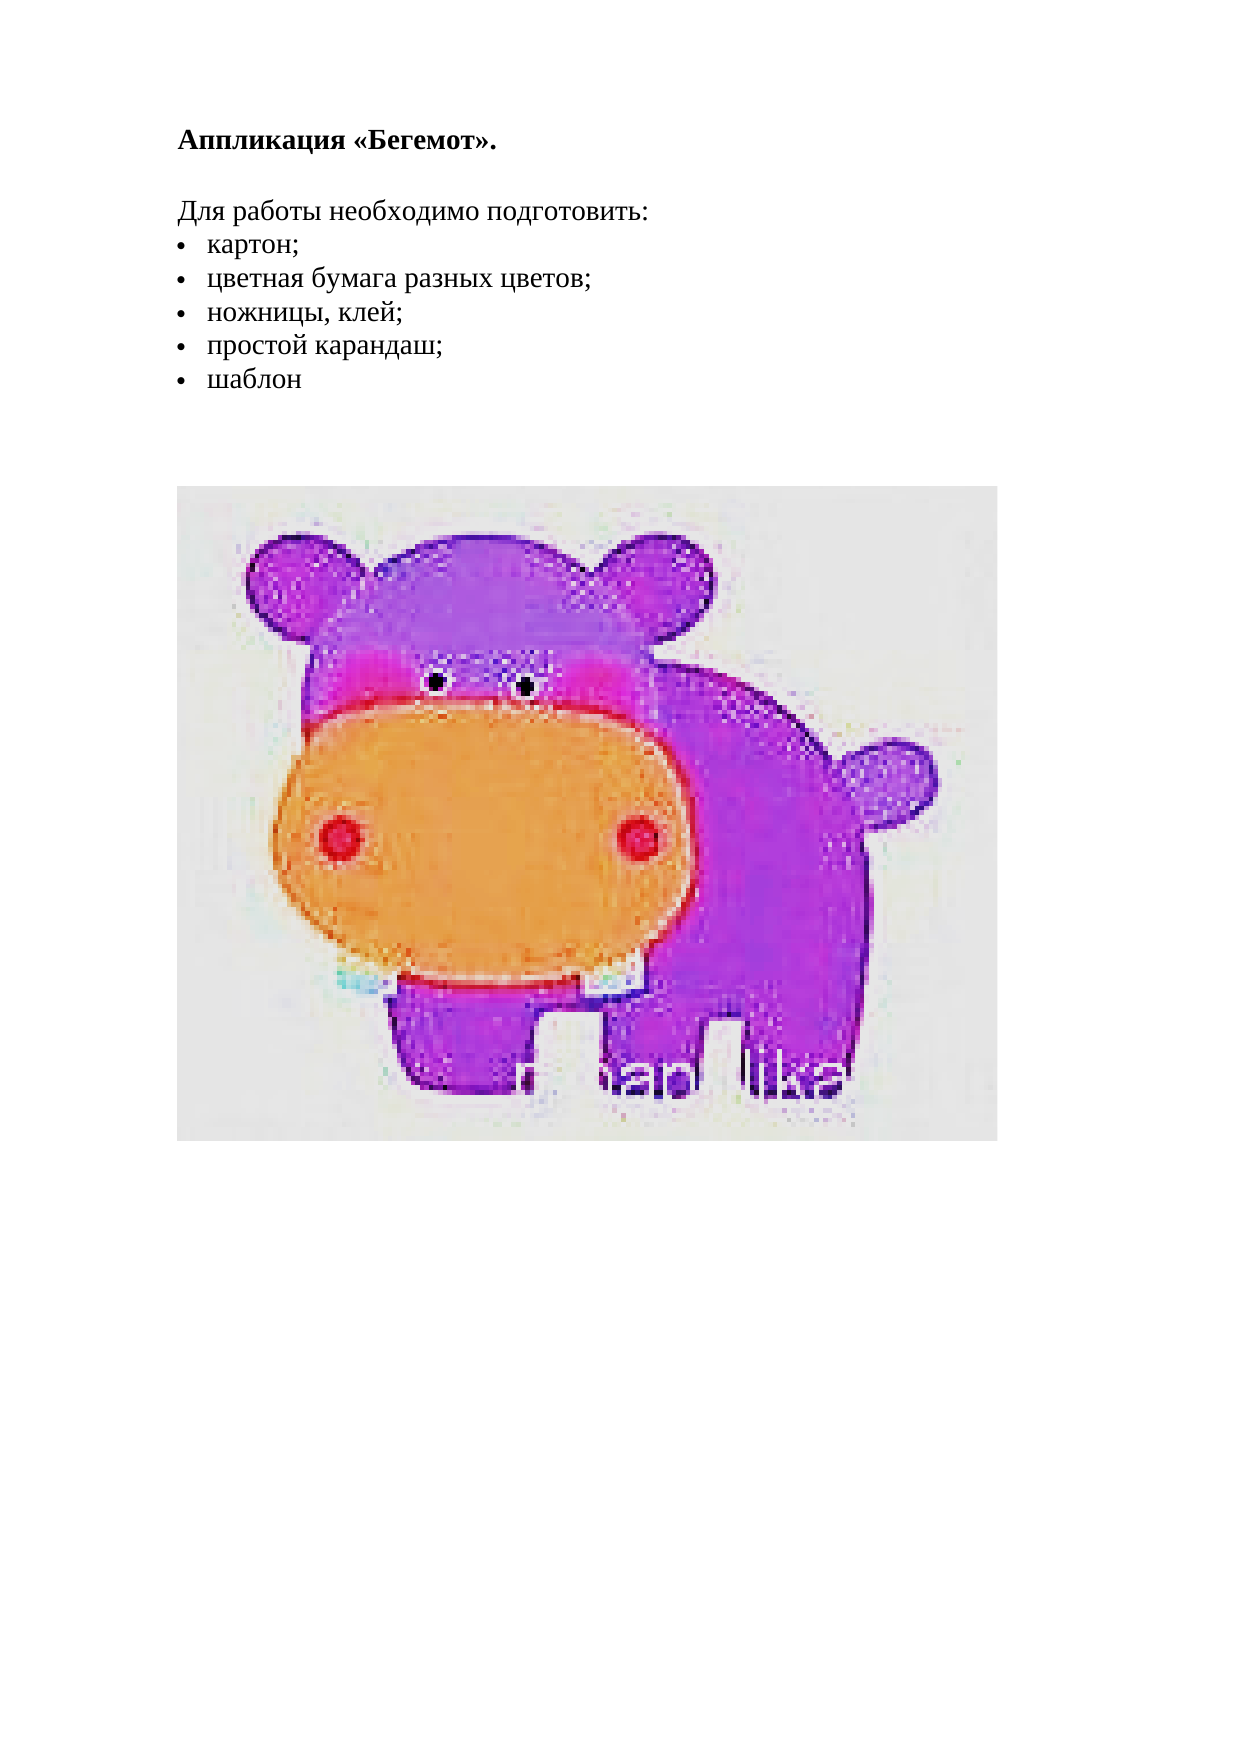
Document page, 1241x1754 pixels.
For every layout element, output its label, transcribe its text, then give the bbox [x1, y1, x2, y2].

list простой карандаш; [177, 327, 1152, 361]
text Аппликация «Бегемот». [177, 118, 1152, 156]
text Для работы необходимо подготовить: [177, 193, 1152, 227]
list ножницы, клей; [177, 294, 1152, 327]
list шаблон [177, 361, 1152, 394]
list картон; [177, 227, 1152, 260]
list цветная бумага разных цветов; [177, 260, 1152, 294]
picture [177, 486, 998, 1141]
